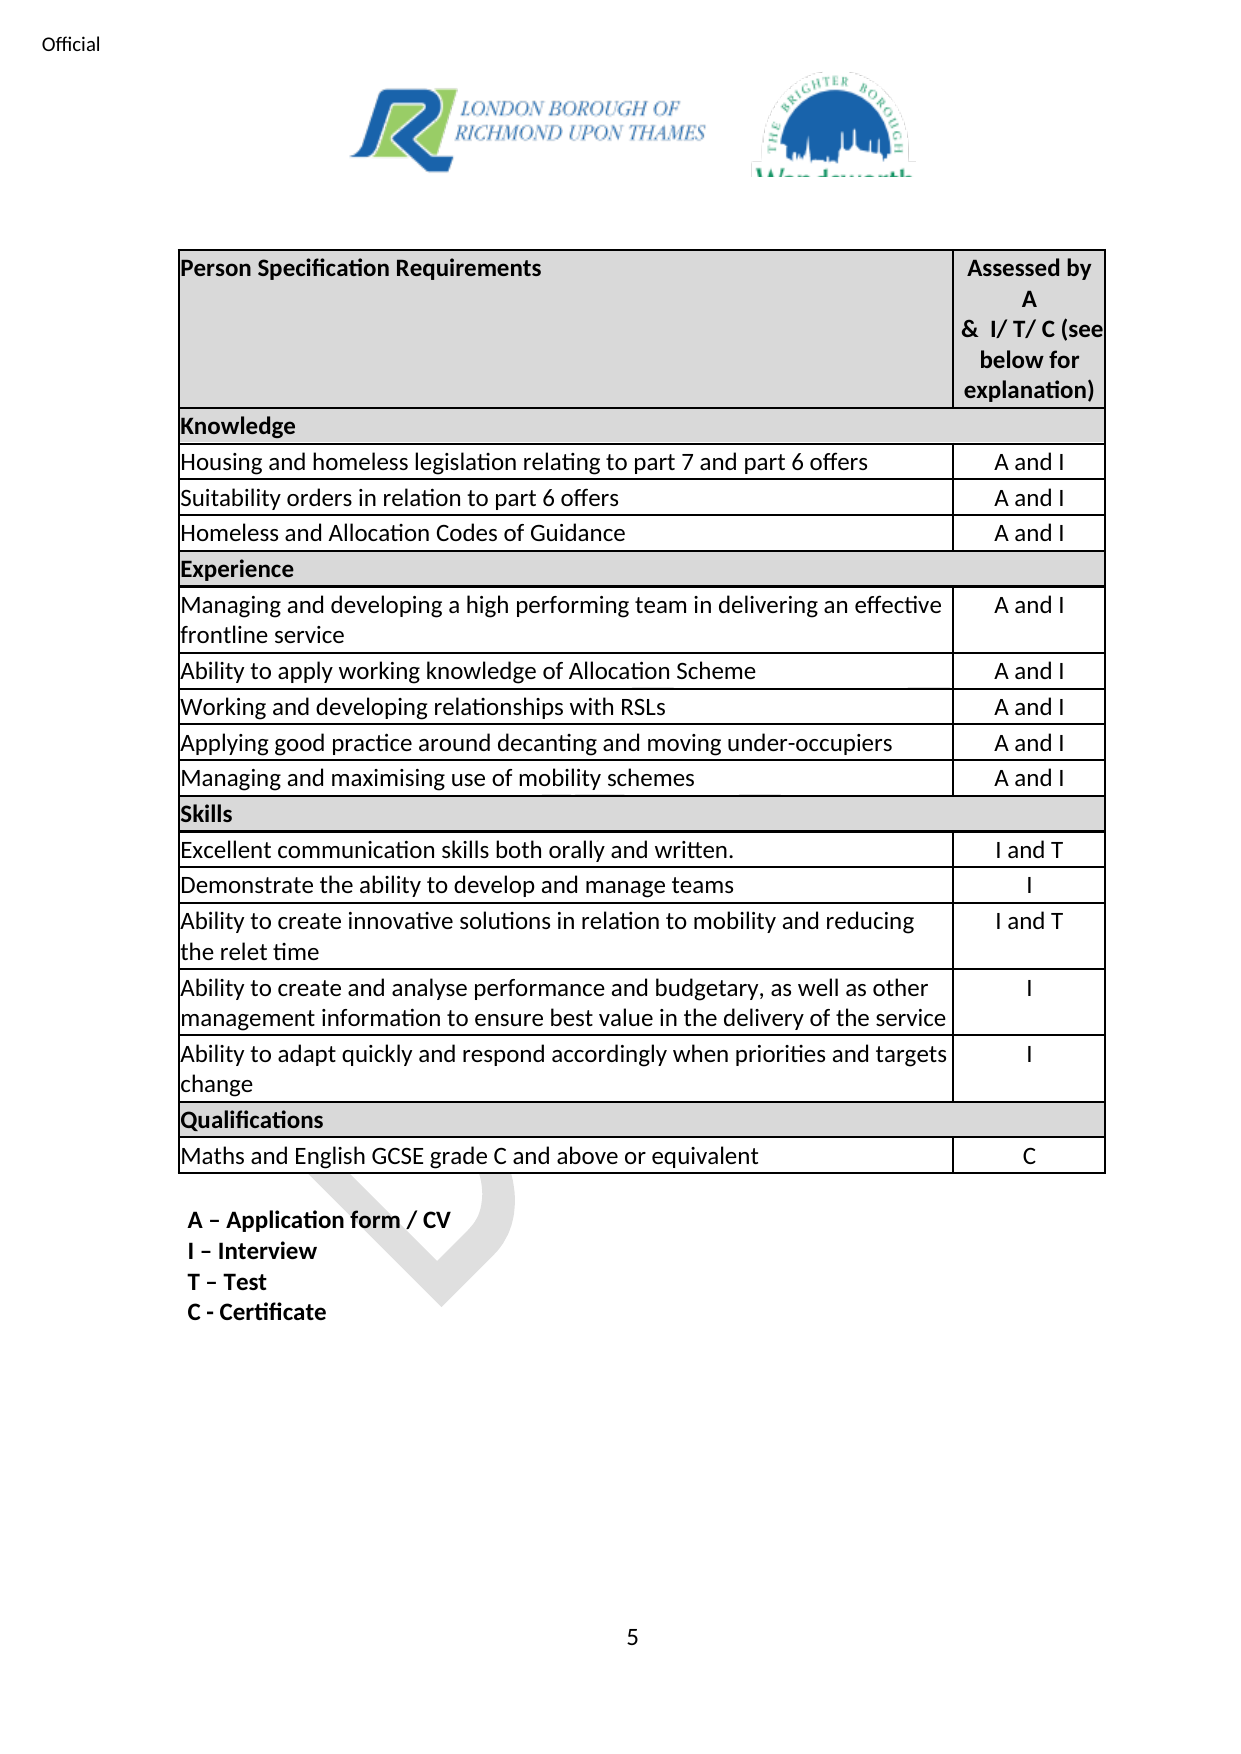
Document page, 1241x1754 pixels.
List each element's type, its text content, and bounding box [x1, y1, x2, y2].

table_cell Maths and English GCSE grade C and above or equivalent [180, 1138, 952, 1172]
text I – Interview [187, 1235, 1078, 1266]
table_cell A and I [954, 761, 1104, 794]
text T – Test [187, 1266, 1078, 1296]
table_cell I and T [954, 833, 1104, 866]
table_cell I [954, 970, 1104, 1034]
table_cell Applying good practice around decanting and moving under-occupiers [180, 725, 952, 759]
table_cell Ability to create and analyse performance and budgetary, as well as other management information to ensure best value in the delivery of the service [180, 970, 952, 1034]
table_cell I [954, 1036, 1104, 1101]
table_cell Experience [180, 552, 1104, 585]
table_cell Demonstrate the ability to develop and manage teams [180, 868, 952, 902]
table_cell I [954, 868, 1104, 902]
table_header Assessed by A & I/ T/ C (see below for explanation) [954, 251, 1104, 407]
text C - Certificate [187, 1296, 1078, 1327]
table_cell Qualifications [180, 1103, 1104, 1136]
table_cell A and I [954, 516, 1104, 550]
table_cell Skills [180, 797, 1104, 830]
table_cell Housing and homeless legislation relating to part 7 and part 6 offers [180, 445, 952, 478]
table_cell Ability to adapt quickly and respond accordingly when priorities and targets change [180, 1036, 952, 1101]
table_cell I and T [954, 904, 1104, 968]
table_cell A and I [954, 480, 1104, 514]
table_cell C [954, 1138, 1104, 1172]
table_cell A and I [954, 725, 1104, 759]
table_cell A and I [954, 690, 1104, 723]
table_cell Managing and maximising use of mobility schemes [180, 761, 952, 794]
table_cell Excellent communication skills both orally and written. [180, 833, 952, 866]
table_cell Suitability orders in relation to part 6 offers [180, 480, 952, 514]
table_cell A and I [954, 654, 1104, 687]
table_cell Knowledge [180, 409, 1104, 442]
table_cell Working and developing relationships with RSLs [180, 690, 952, 723]
table_cell A and I [954, 588, 1104, 652]
table_cell Ability to create innovative solutions in relation to mobility and reducing the relet time [180, 904, 952, 968]
table_cell Managing and developing a high performing team in delivering an effective frontline service [180, 588, 952, 652]
table_cell Homeless and Allocation Codes of Guidance [180, 516, 952, 550]
text A – Application form / CV [187, 1204, 1078, 1235]
table_cell Ability to apply working knowledge of Allocation Scheme [180, 654, 952, 687]
table_cell A and I [954, 445, 1104, 478]
table_header Person Specification Requirements [180, 251, 952, 407]
